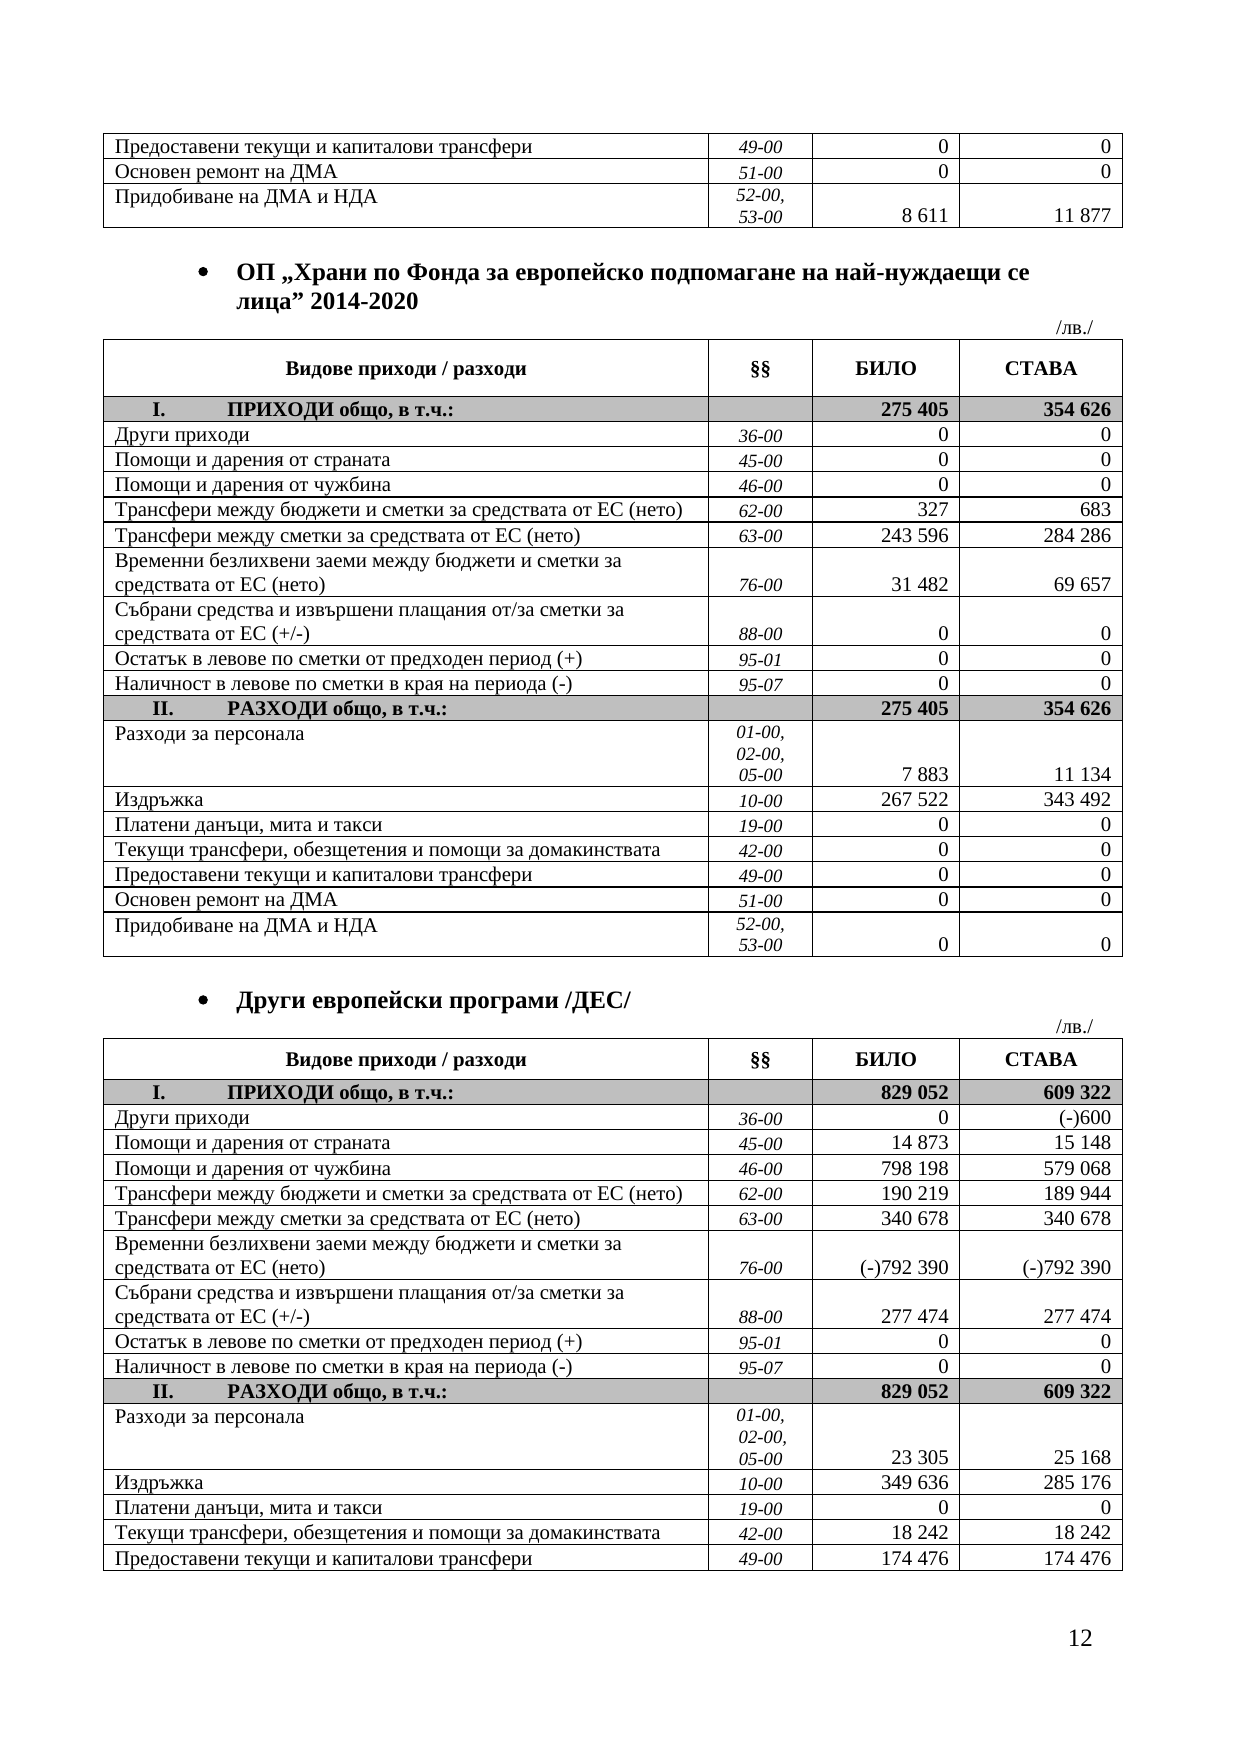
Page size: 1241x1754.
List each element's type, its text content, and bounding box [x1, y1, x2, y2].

table_cell ПРИХОДИ общо, в т.ч.: [104, 1080, 708, 1104]
table_cell Остатък в левове по сметки от предходен период (+) [104, 1329, 708, 1353]
table_cell 0 [960, 597, 1122, 645]
table_cell 19-00 [709, 812, 812, 836]
table_cell 14 873 [813, 1130, 959, 1154]
table_cell 0 [960, 913, 1122, 956]
table_cell 354 626 [960, 696, 1122, 720]
table_cell 95-01 [709, 646, 812, 670]
table_cell 354 626 [960, 397, 1122, 421]
table_cell 69 657 [960, 548, 1122, 596]
table_cell Текущи трансфери, обезщетения и помощи за домакинствата [104, 837, 708, 861]
table_cell Трансфери между бюджети и сметки за средствата от ЕС (нето) [104, 1181, 708, 1204]
text /лв./ [298, 1014, 1093, 1038]
table_cell 174 476 [813, 1545, 959, 1569]
table_cell 0 [813, 1329, 959, 1353]
table_cell 0 [813, 671, 959, 695]
table_cell Помощи и дарения от страната [104, 447, 708, 471]
table_cell 343 492 [960, 787, 1122, 811]
list Други европейски програми /ДЕС/ [199, 985, 1093, 1014]
table_cell 0 [813, 862, 959, 886]
table_cell 275 405 [813, 397, 959, 421]
table_cell Основен ремонт на ДМА [104, 159, 708, 183]
table_cell 0 [813, 472, 959, 496]
table_cell (-)792 390 [813, 1231, 959, 1279]
table_cell 340 678 [960, 1206, 1122, 1230]
table_cell Временни безлихвени заеми между бюджети и сметки за средствата от ЕС (нето) [104, 548, 708, 596]
table_cell 284 286 [960, 523, 1122, 547]
table_cell 829 052 [813, 1080, 959, 1104]
table_cell Други приходи [104, 422, 708, 446]
table_cell Платени данъци, мита и такси [104, 1495, 708, 1519]
table_cell 49-00 [709, 862, 812, 886]
table_cell Остатък в левове по сметки от предходен период (+) [104, 646, 708, 670]
table_cell 11 134 [960, 721, 1122, 786]
table_cell Предоставени текущи и капиталови трансфери [104, 1545, 708, 1569]
table_cell 0 [960, 447, 1122, 471]
table_cell 76-00 [709, 1231, 812, 1279]
table_cell 62-00 [709, 1181, 812, 1204]
table_cell [709, 1379, 812, 1403]
table_cell 15 148 [960, 1130, 1122, 1154]
table_cell 42-00 [709, 1520, 812, 1544]
table_cell Текущи трансфери, обезщетения и помощи за домакинствата [104, 1520, 708, 1544]
table_cell 609 322 [960, 1080, 1122, 1104]
table_cell 23 305 [813, 1404, 959, 1469]
table_cell 01-00, 02-00, 05-00 [709, 1404, 812, 1469]
table_cell 51-00 [709, 888, 812, 911]
table_cell 52-00, 53-00 [709, 184, 812, 227]
table_cell 0 [960, 422, 1122, 446]
table_cell 88-00 [709, 597, 812, 645]
table_cell Временни безлихвени заеми между бюджети и сметки за средствата от ЕС (нето) [104, 1231, 708, 1279]
table_cell Придобиване на ДМА и НДА [104, 913, 708, 956]
table_cell 0 [960, 862, 1122, 886]
table_cell Разходи за персонала [104, 721, 708, 786]
table_cell Събрани средства и извършени плащания от/за сметки за средствата от ЕС (+/-) [104, 597, 708, 645]
table_cell 829 052 [813, 1379, 959, 1403]
table_cell Помощи и дарения от чужбина [104, 472, 708, 496]
table_cell 88-00 [709, 1280, 812, 1328]
table_cell 46-00 [709, 1155, 812, 1179]
list ОП „Храни по Фонда за европейско подпомагане на най-нуждаещи се лица” 2014-2020 [199, 257, 1093, 314]
table_cell 45-00 [709, 447, 812, 471]
table_cell 0 [813, 646, 959, 670]
table_cell 7 883 [813, 721, 959, 786]
table_cell 349 636 [813, 1470, 959, 1494]
table_cell 0 [813, 447, 959, 471]
table_header БИЛО [813, 340, 959, 396]
table_cell Помощи и дарения от чужбина [104, 1155, 708, 1179]
table_cell 45-00 [709, 1130, 812, 1154]
table_cell 189 944 [960, 1181, 1122, 1204]
table_cell 0 [960, 888, 1122, 911]
table_cell 0 [813, 134, 959, 158]
table_cell 19-00 [709, 1495, 812, 1519]
table_cell 798 198 [813, 1155, 959, 1179]
table_cell 95-07 [709, 671, 812, 695]
table_cell Други приходи [104, 1105, 708, 1129]
table_cell 36-00 [709, 422, 812, 446]
table_cell 0 [813, 1105, 959, 1129]
table_cell 0 [960, 837, 1122, 861]
table_cell Наличност в левове по сметки в края на периода (-) [104, 1354, 708, 1378]
table_cell 49-00 [709, 134, 812, 158]
table_cell 63-00 [709, 523, 812, 547]
table_header БИЛО [813, 1039, 959, 1079]
table_cell Разходи за персонала [104, 1404, 708, 1469]
table_cell 0 [960, 472, 1122, 496]
table_cell 0 [813, 812, 959, 836]
table_cell 8 611 [813, 184, 959, 227]
table_cell 190 219 [813, 1181, 959, 1204]
table_cell 0 [813, 159, 959, 183]
table_cell 51-00 [709, 159, 812, 183]
table_cell 76-00 [709, 548, 812, 596]
table_cell Платени данъци, мита и такси [104, 812, 708, 836]
table_cell 25 168 [960, 1404, 1122, 1469]
table_cell Предоставени текущи и капиталови трансфери [104, 862, 708, 886]
table_cell 0 [960, 1354, 1122, 1378]
table_cell 0 [813, 1354, 959, 1378]
table_cell 683 [960, 498, 1122, 521]
table_cell (-)792 390 [960, 1231, 1122, 1279]
table_header Видове приходи / разходи [104, 340, 708, 396]
table_header СТАВА [960, 1039, 1122, 1079]
table_cell 0 [960, 646, 1122, 670]
table_cell 0 [813, 1495, 959, 1519]
table_cell Събрани средства и извършени плащания от/за сметки за средствата от ЕС (+/-) [104, 1280, 708, 1328]
table_cell Помощи и дарения от страната [104, 1130, 708, 1154]
table_cell Основен ремонт на ДМА [104, 888, 708, 911]
table_cell 277 474 [960, 1280, 1122, 1328]
table_cell РАЗХОДИ общо, в т.ч.: [104, 1379, 708, 1403]
table_cell 0 [960, 1329, 1122, 1353]
table_cell [709, 696, 812, 720]
table_cell 609 322 [960, 1379, 1122, 1403]
table_cell Наличност в левове по сметки в края на периода (-) [104, 671, 708, 695]
table_header §§ [709, 340, 812, 396]
table_cell 277 474 [813, 1280, 959, 1328]
table_cell 579 068 [960, 1155, 1122, 1179]
table_cell 95-07 [709, 1354, 812, 1378]
table_cell РАЗХОДИ общо, в т.ч.: [104, 696, 708, 720]
table_cell Издръжка [104, 1470, 708, 1494]
table_cell 267 522 [813, 787, 959, 811]
table_header §§ [709, 1039, 812, 1079]
table_cell 0 [813, 837, 959, 861]
table_cell (-)600 [960, 1105, 1122, 1129]
table_cell 243 596 [813, 523, 959, 547]
table_cell 0 [960, 159, 1122, 183]
table_cell 327 [813, 498, 959, 521]
table_cell ПРИХОДИ общо, в т.ч.: [104, 397, 708, 421]
table_cell 10-00 [709, 1470, 812, 1494]
table_cell 0 [813, 422, 959, 446]
table_cell 42-00 [709, 837, 812, 861]
table_cell 18 242 [813, 1520, 959, 1544]
table_cell 0 [813, 888, 959, 911]
table_cell Трансфери между сметки за средствата от ЕС (нето) [104, 1206, 708, 1230]
table_cell Трансфери между сметки за средствата от ЕС (нето) [104, 523, 708, 547]
table_header СТАВА [960, 340, 1122, 396]
table_cell 36-00 [709, 1105, 812, 1129]
table_cell 340 678 [813, 1206, 959, 1230]
table_cell 0 [813, 913, 959, 956]
table_cell Придобиване на ДМА и НДА [104, 184, 708, 227]
table_cell 275 405 [813, 696, 959, 720]
table_cell 285 176 [960, 1470, 1122, 1494]
table_cell Издръжка [104, 787, 708, 811]
table_cell Предоставени текущи и капиталови трансфери [104, 134, 708, 158]
table_cell 10-00 [709, 787, 812, 811]
table_cell 46-00 [709, 472, 812, 496]
table_cell 62-00 [709, 498, 812, 521]
table_cell 18 242 [960, 1520, 1122, 1544]
table_cell 49-00 [709, 1545, 812, 1569]
table_cell 0 [960, 812, 1122, 836]
table_cell 01-00, 02-00, 05-00 [709, 721, 812, 786]
text /лв./ [298, 314, 1093, 339]
table_cell 0 [960, 671, 1122, 695]
table_cell 11 877 [960, 184, 1122, 227]
table_cell 0 [813, 597, 959, 645]
table_cell [709, 1080, 812, 1104]
table_cell 174 476 [960, 1545, 1122, 1569]
table_cell 31 482 [813, 548, 959, 596]
table_cell 63-00 [709, 1206, 812, 1230]
table_cell Трансфери между бюджети и сметки за средствата от ЕС (нето) [104, 498, 708, 521]
table_cell [709, 397, 812, 421]
table_cell 0 [960, 1495, 1122, 1519]
table_cell 52-00, 53-00 [709, 913, 812, 956]
table_cell 0 [960, 134, 1122, 158]
table_cell 95-01 [709, 1329, 812, 1353]
table_header Видове приходи / разходи [104, 1039, 708, 1079]
